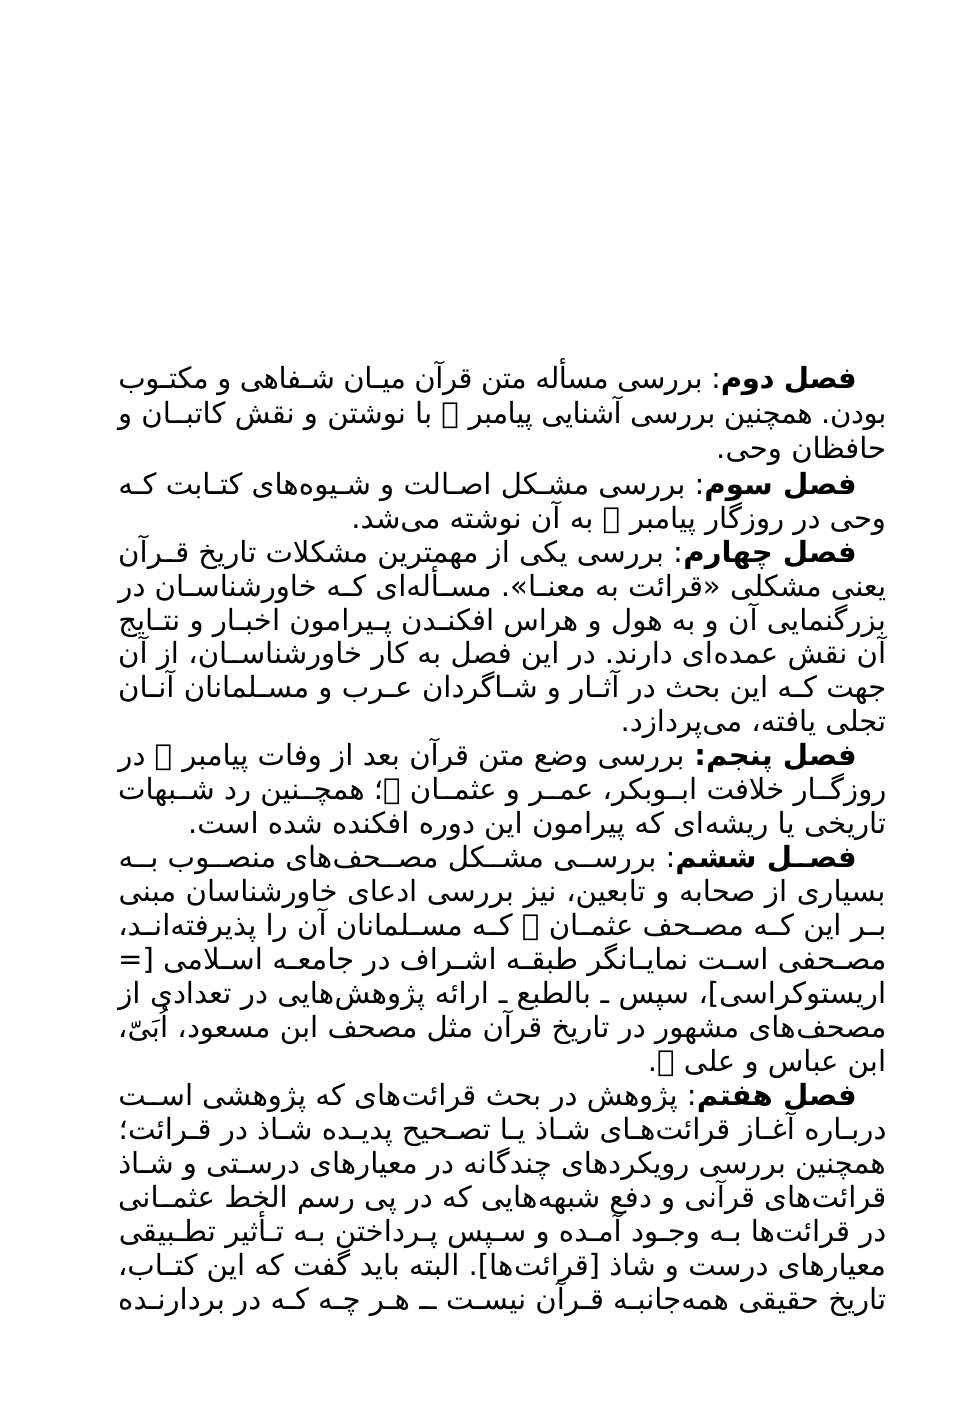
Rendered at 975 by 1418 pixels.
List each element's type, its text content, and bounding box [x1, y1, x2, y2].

text فصل چهارم: بررسی یکی از مهمترین مشکلات تاریخ قرآن یعنی مشکلی «قرائت به معنا». مسأله‌ای که خاورشناسان در بزرگنمایی آن و به هول و هراس افکندن پیرامون اخبار و نتایج آن نقش عمده‌ای دارند. در این فصل به کار خاورشناسان، از آن جهت که این بحث در آثار و شاگردان عرب و مسلمانان آنان تجلی یافته، می‌پردازد. [118, 535, 886, 739]
text فصل دوم: بررسی مسأله متن قرآن میان شفاهی و مکتوب بودن. همچنین بررسی آشنایی پیامبر با نوشتن و نقش کاتبان و حافظان وحی. [118, 361, 886, 466]
text فصل پنجم: بررسی وضع متن قرآن بعد از وفات پیامبر در روزگار خلافت ابوبکر، عمر و عثمان ؛ همچنین رد شبهات تاریخی یا ریشه‌ای که پیرامون این دوره افکنده شده است. [118, 739, 886, 841]
text فصل سوم: بررسی مشکل اصالت و شیوه‌های کتابت که وحی در روزگار پیامبر به آن نوشته می‌شد. [118, 467, 886, 535]
text فصل ششم: بررسی مشکل مصحف‌های منصوب به بسیاری از صحابه و تابعین، نیز بررسی ادعای خاورشناسان مبنی بر این که مصحف عثمان که مسلمانان آن را پذیرفته‌اند، مصحفی است نمایانگر طبقه اشراف در جامعه اسلامی [= اریستوکراسی]، سپس ـ بالطبع ـ ارائه پژوهش‌هایی در تعدادی از مصحف‌های مشهور در تاریخ قرآن مثل مصحف ابن مسعود، اُبَیّ، ابن عباس و علی . [118, 841, 886, 1078]
